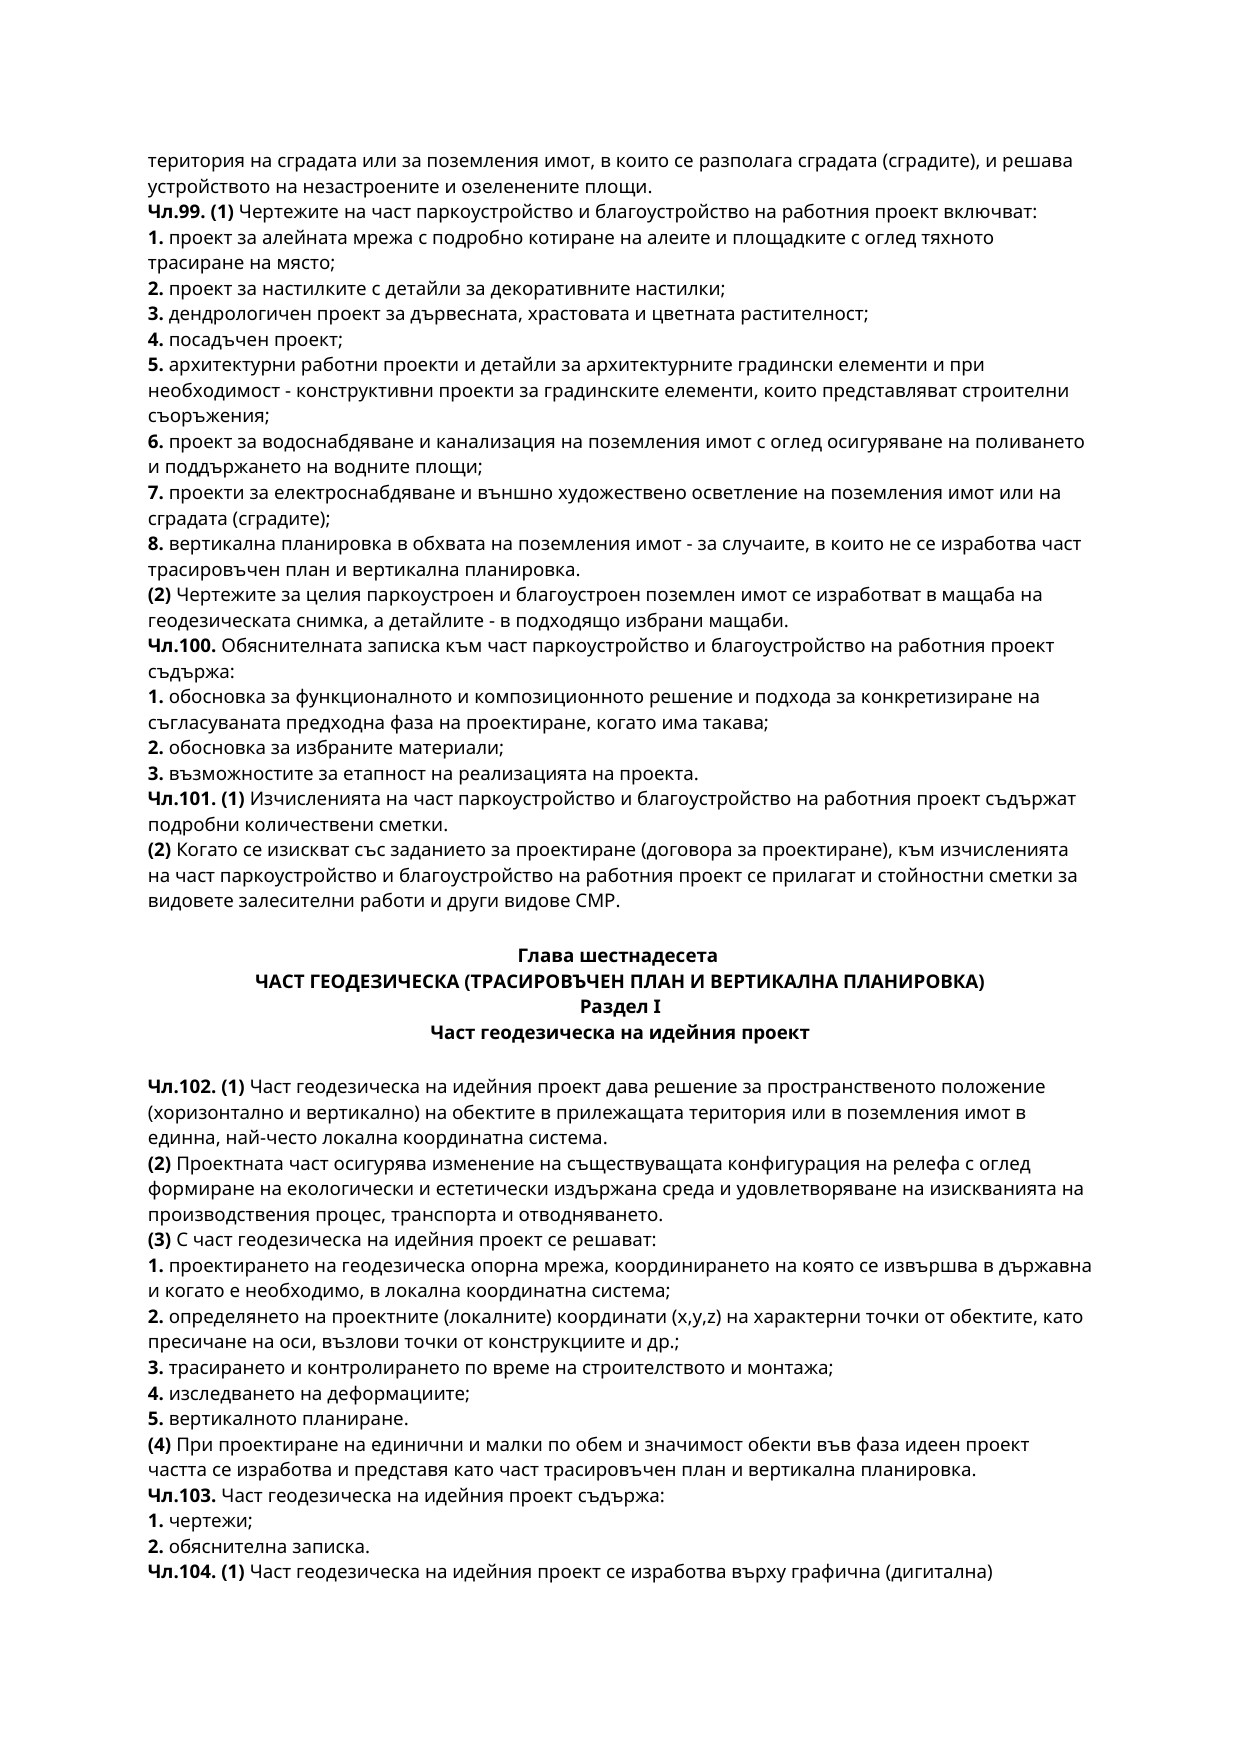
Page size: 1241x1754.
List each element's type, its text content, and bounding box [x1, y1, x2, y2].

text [148, 1074, 1093, 1584]
text Раздел I Част геодезическа на идейния проект [148, 993, 1093, 1044]
text Глава шестнадесета ЧАСТ ГЕОДЕЗИЧЕСКА (ТРАСИРОВЪЧЕН ПЛАН И ВЕРТИКАЛНА ПЛАНИРОВКА) [148, 942, 1093, 993]
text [148, 148, 1093, 913]
